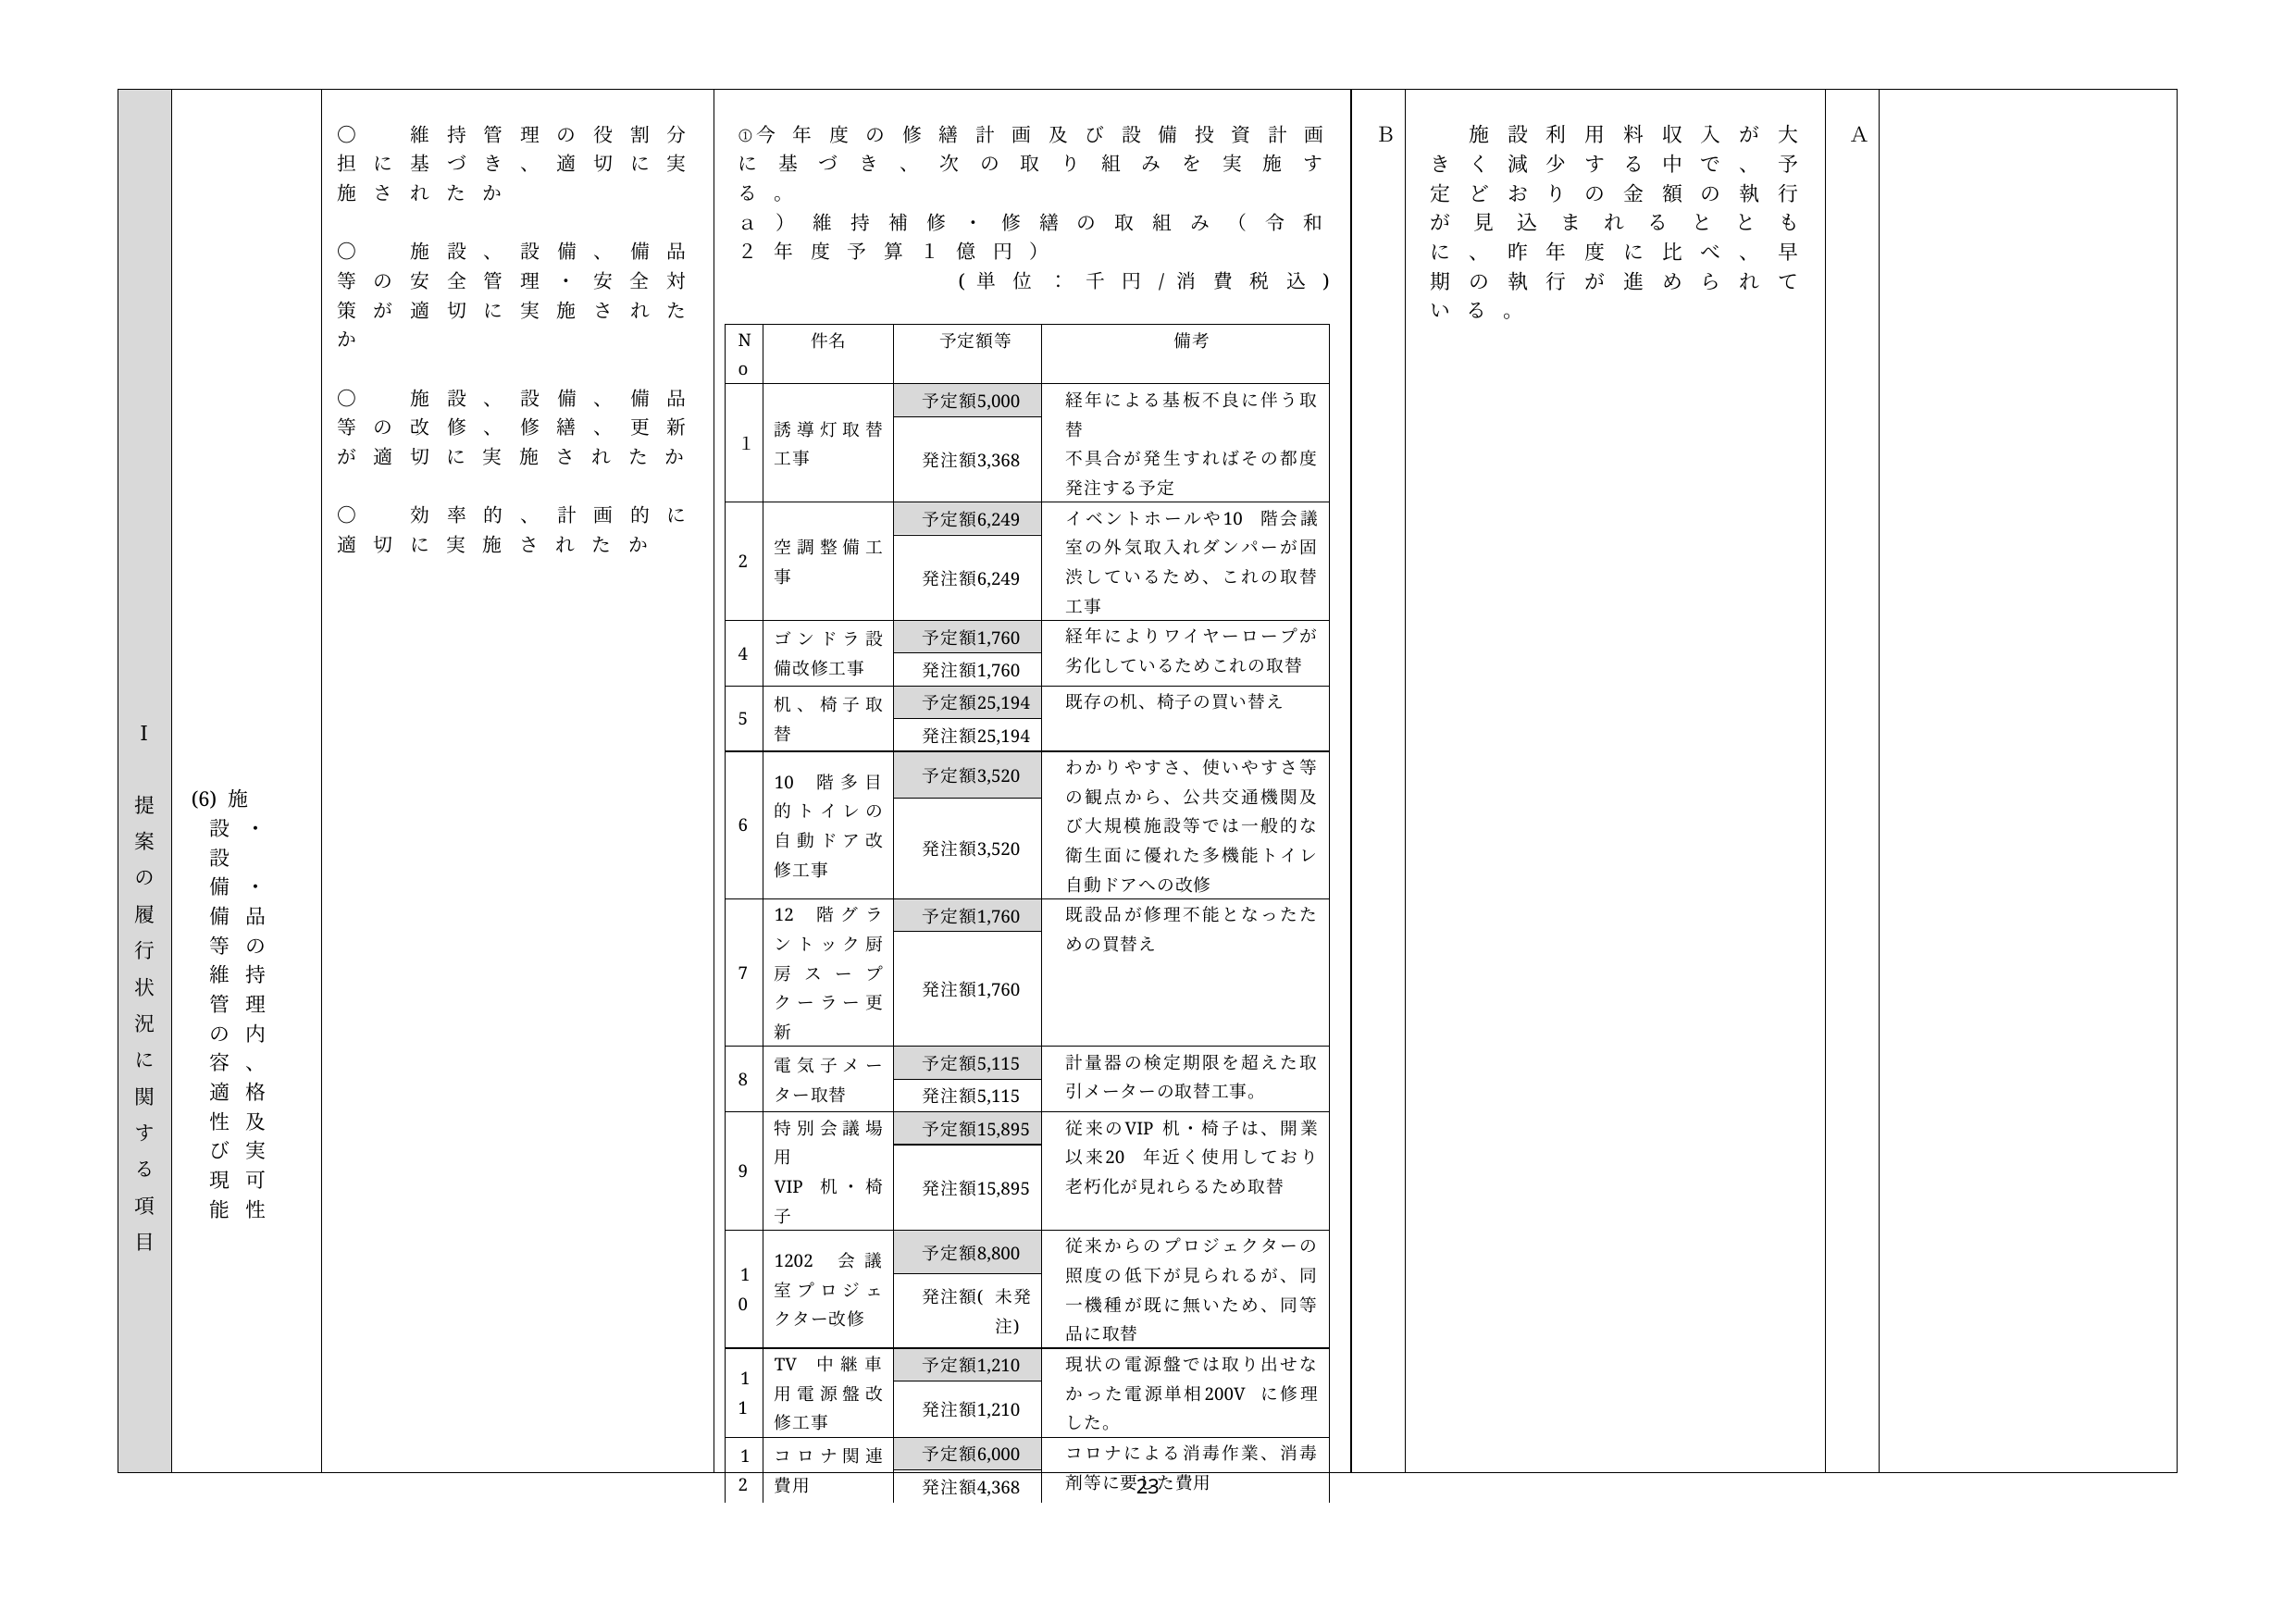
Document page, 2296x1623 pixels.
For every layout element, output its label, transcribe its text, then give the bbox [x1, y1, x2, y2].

table_cell ①今年度の修繕計画及び設備投資計画に基づき、次の取り組みを実施する。 ａ）維持補修・修繕の取組み（令和２年度予算１億円） (単位：千円/消費税込) [714, 90, 1350, 1472]
table_cell [1880, 90, 2177, 1472]
table_cell (6)施設・設備・備品等の維持管理の内容、適格性及び実現可能性 [172, 90, 321, 1472]
table_cell Ａ [1826, 90, 1879, 1472]
table_cell Ⅰ 提案の履行状況に関する項目 [118, 90, 171, 1472]
table_cell 〇 維持管理の役割分担に基づき、適切に実施されたか 〇 施設、設備、備品等の安全管理・安全対策が適切に実施されたか 〇 施設、設備、備品等の改修、修繕、更新が適切に実施されたか 〇 効率的、計画的に適切に実施されたか [322, 90, 714, 1472]
table_cell 施設利用料収入が大きく減少する中で、予定どおりの金額の執行が見込まれるとともに、昨年度に比べ、早期の執行が進められている。 [1406, 90, 1825, 1472]
table_cell Ｂ [1352, 90, 1405, 1472]
